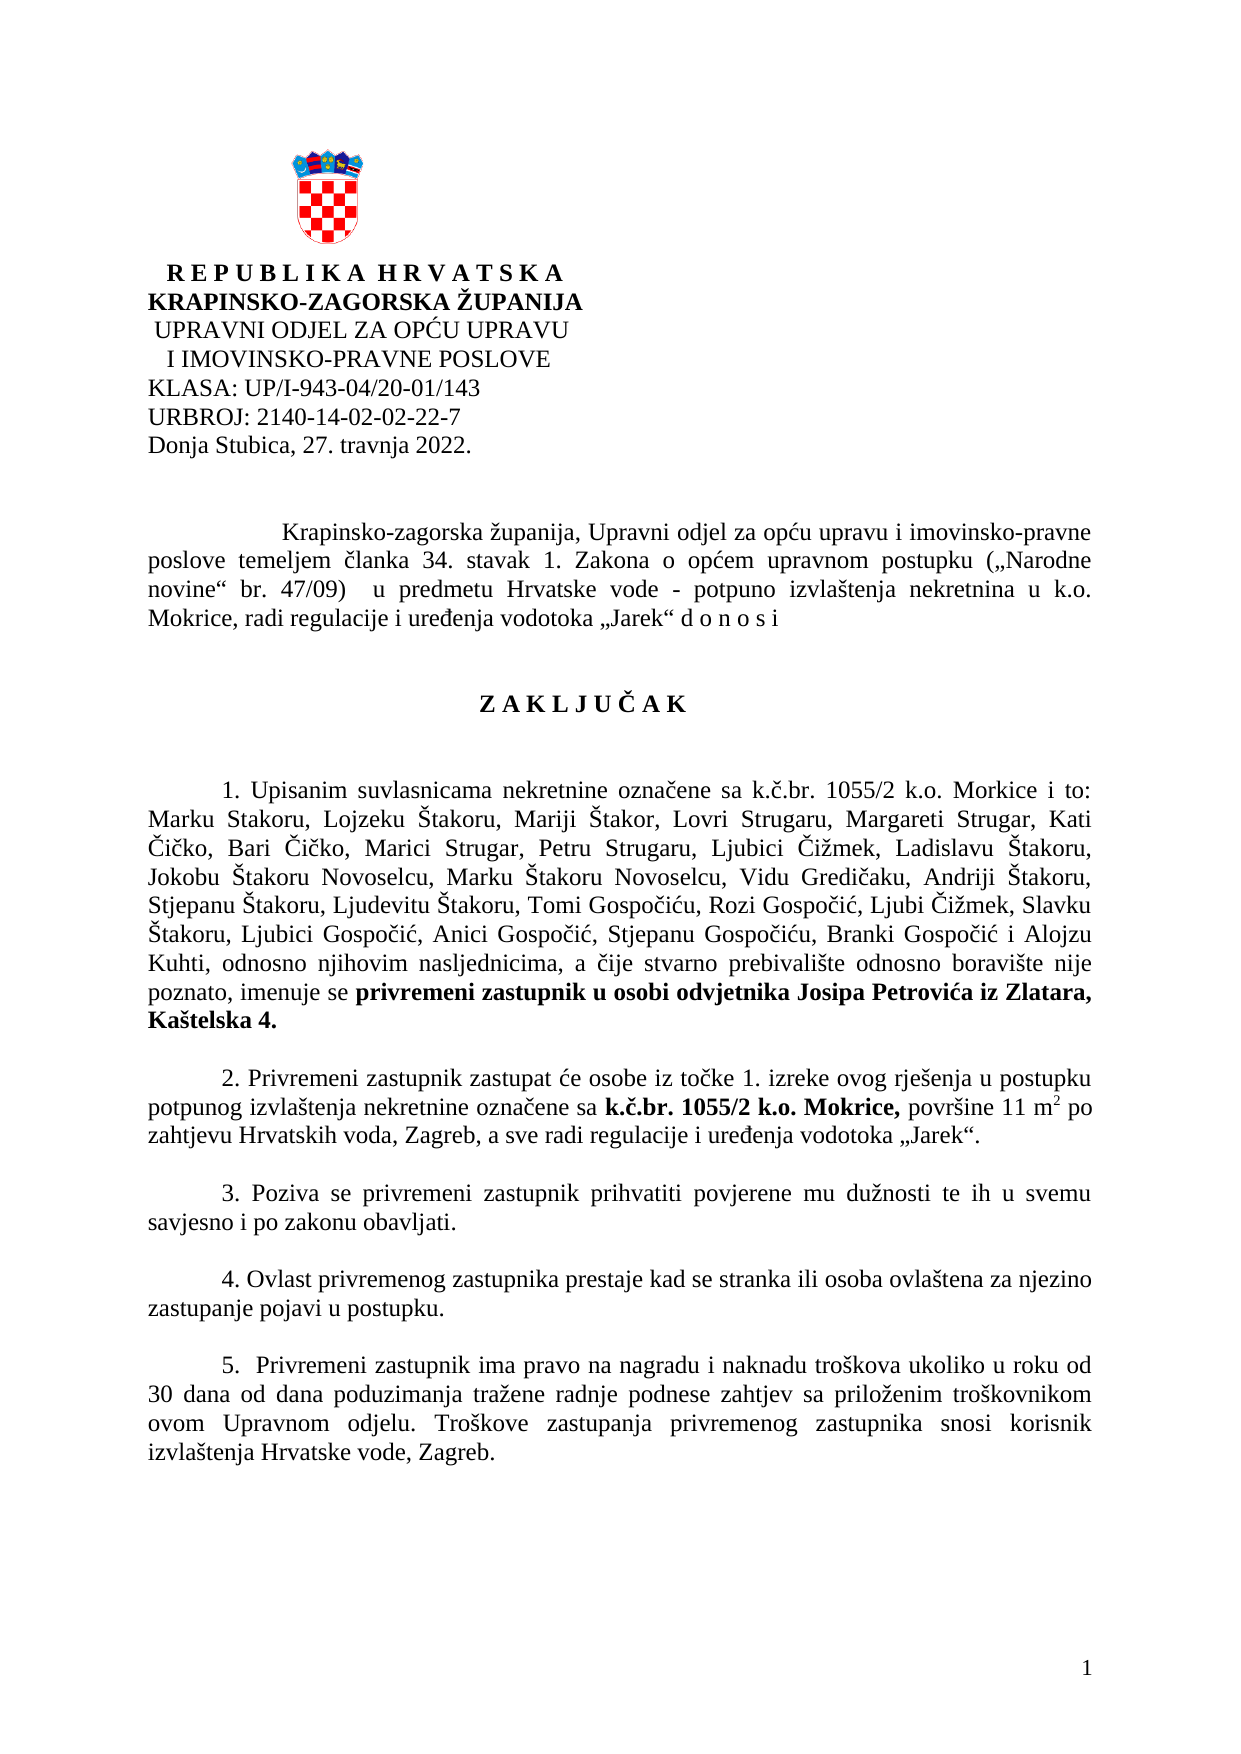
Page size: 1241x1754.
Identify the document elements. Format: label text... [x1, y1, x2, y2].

text 3. Poziva se privremeni zastupnik prihvatiti povjerene mu dužnosti te ih u svemu savjesno i po zakonu obavljati. [148, 1178, 1093, 1236]
text Z A K L J U Č A K [148, 689, 1093, 718]
text 4. Ovlast privremenog zastupnika prestaje kad se stranka ili osoba ovlaštena za njezino zastupanje pojavi u postupku. [148, 1264, 1093, 1322]
text UPRAVNI ODJEL ZA OPĆU UPRAVU [148, 316, 1093, 344]
text KLASA: UP/I-943-04/20-01/143 [148, 373, 1093, 402]
text 2. Privremeni zastupnik zastupat će osobe iz točke 1. izreke ovog rješenja u postupku potpunog izvlaštenja nekretnine označene sa k.č.br. 1055/2 k.o. Mokrice, površine po zahtjevu Hrvatskih voda, Zagreb, a sve radi regulacije i uređenja vodotoka „Jarek“. [148, 1063, 1093, 1149]
picture [291, 149, 364, 244]
text URBROJ: 2140-14-02-02-22-7 [148, 402, 1093, 431]
text KRAPINSKO-ZAGORSKA ŽUPANIJA [148, 287, 1093, 316]
text R E P U B L I K A H R V A T S K A [148, 258, 1093, 287]
text 5. Privremeni zastupnik ima pravo na nagradu i naknadu troškova ukoliko u roku od 30 dana od dana poduzimanja tražene radnje podnese zahtjev sa priloženim troškovnikom ovom Upravnom odjelu. Troškove zastupanja privremenog zastupnika snosi korisnik izvlaštenja Hrvatske vode, Zagreb. [148, 1351, 1093, 1466]
text Krapinsko-zagorska županija, Upravni odjel za opću upravu i imovinsko-pravne poslove temeljem članka 34. stavak 1. Zakona o općem upravnom postupku („Narodne novine“ br. 47/09) u predmetu Hrvatske vode - potpuno izvlaštenja nekretnina u k.o. Mokrice, radi regulacije i uređenja vodotoka „Jarek“ d o n o s i [148, 517, 1093, 632]
text Donja Stubica, 27. travnja 2022. [148, 431, 1093, 459]
text 1. Upisanim suvlasnicama nekretnine označene sa k.č.br. 1055/2 k.o. Morkice i to: Marku Stakoru, Lojzeku Štakoru, Mariji Štakor, Lovri Strugaru, Margareti Strugar, Kati Čičko, Bari Čičko, Marici Strugar, Petru Strugaru, Ljubici Čižmek, Ladislavu Štakoru, Jokobu Štakoru Novoselcu, Marku Štakoru Novoselcu, Vidu Gredičaku, Andriji Štakoru, Stjepanu Štakoru, Ljudevitu Štakoru, Tomi Gospočiću, Rozi Gospočić, Ljubi Čižmek, Slavku Štakoru, Ljubici Gospočić, Anici Gospočić, Stjepanu Gospočiću, Branki Gospočić i Alojzu Kuhti, odnosno njihovim nasljednicima, a čije stvarno prebivalište odnosno boravište nije poznato, imenuje se privremeni zastupnik u osobi odvjetnika Josipa Petrovića iz Zlatara, Kaštelska 4. [148, 776, 1093, 1034]
text I IMOVINSKO-PRAVNE POSLOVE [148, 344, 1093, 373]
